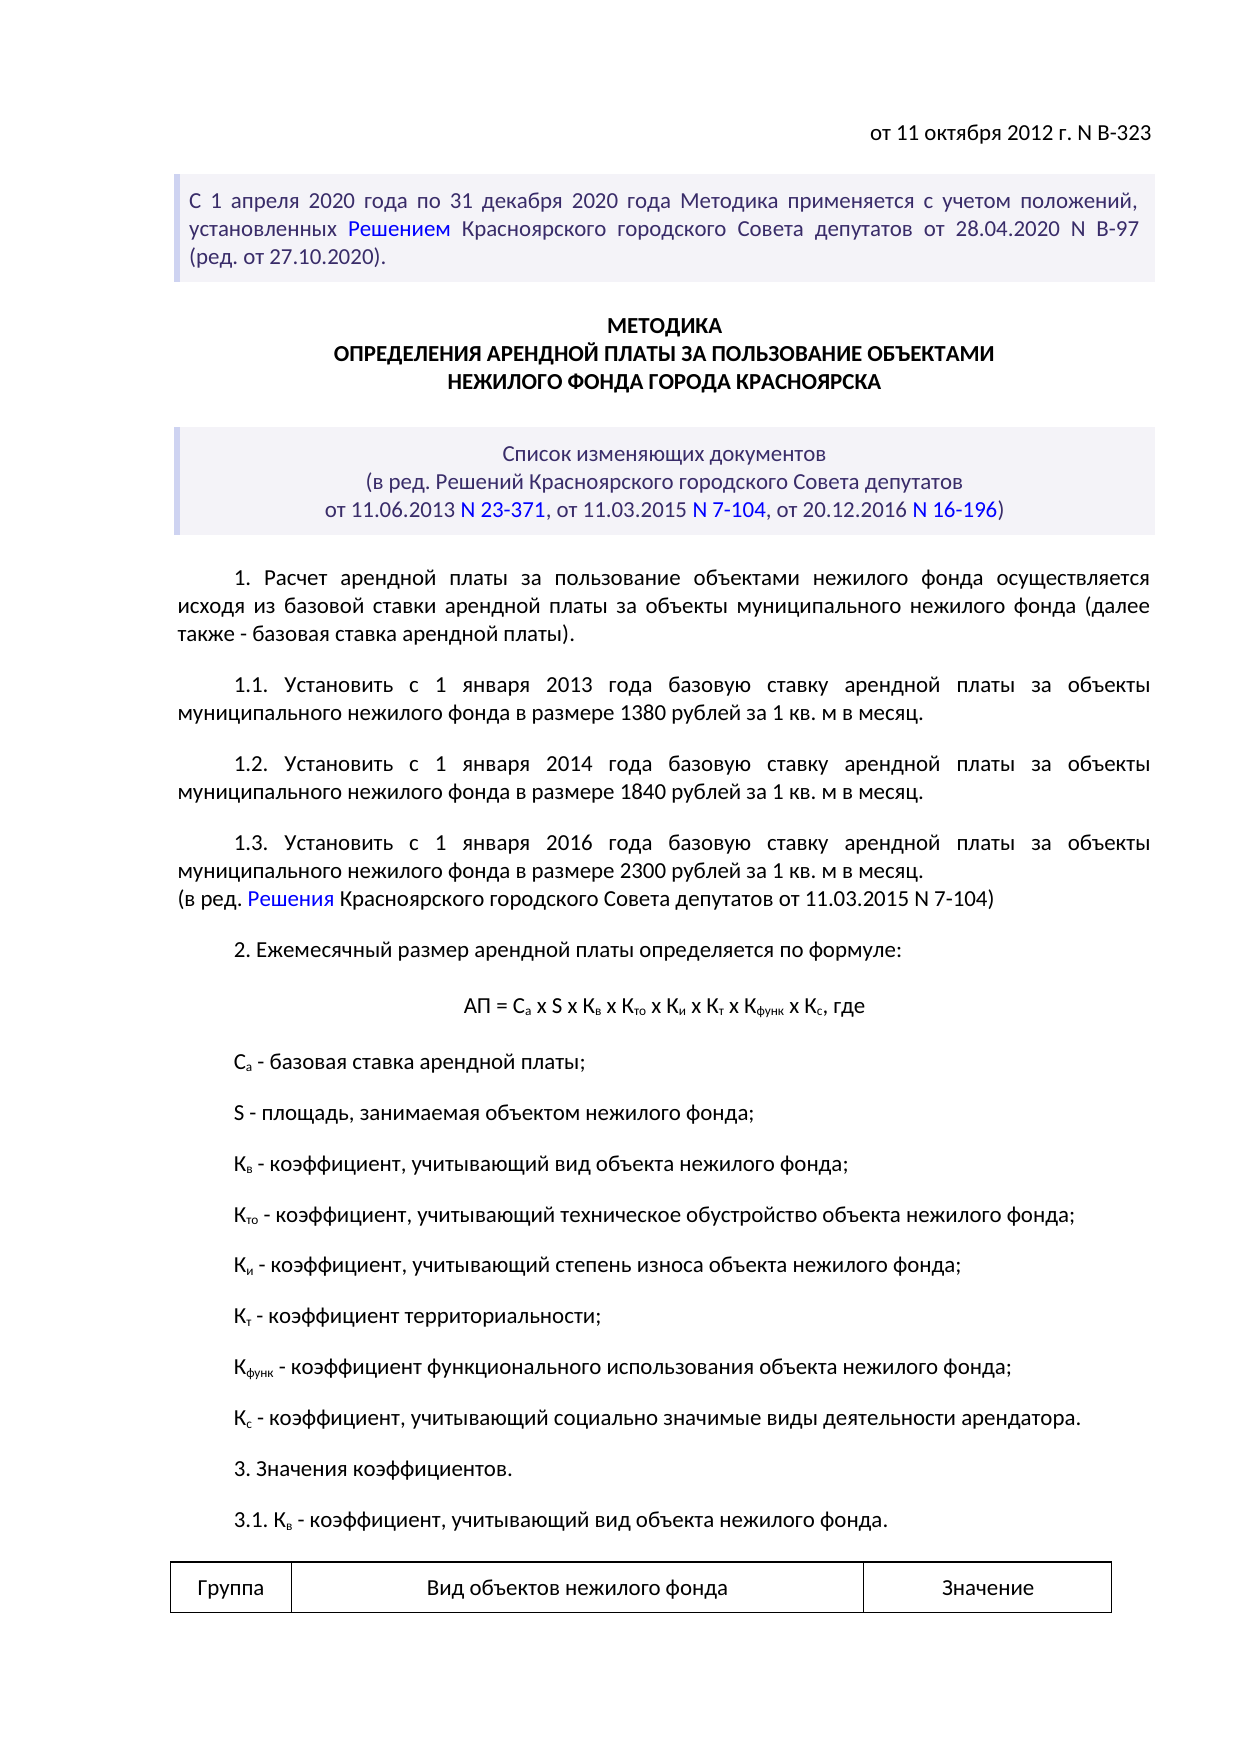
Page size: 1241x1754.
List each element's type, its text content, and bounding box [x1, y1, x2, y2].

text 3.1. Кв - коэффициент, учитывающий вид объекта нежилого фонда. [177, 1505, 1152, 1533]
text 2. Ежемесячный размер арендной платы определяется по формуле: [177, 935, 1152, 963]
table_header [864, 1563, 1111, 1612]
text от 11 октября 2012 г. N В-323 [177, 118, 1152, 146]
table_header С 1 апреля 2020 года по 31 декабря 2020 года Методика применяется с учетом положений, установленных Решением Красноярского городского Совета депутатов от 28.04.2020 N В-97 (ред. от 27.10.2020). [180, 174, 1149, 282]
text Са - базовая ставка арендной платы; [177, 1047, 1152, 1075]
text Кс - коэффициент, учитывающий социально значимые виды деятельности арендатора. [177, 1403, 1152, 1431]
text Ки - коэффициент, учитывающий степень износа объекта нежилого фонда; [177, 1251, 1152, 1279]
text 1.2. Установить с 1 января 2014 года базовую ставку арендной платы за объекты муниципального нежилого фонда в размере 1840 рублей за 1 кв. м в месяц. [177, 749, 1152, 805]
text Кто - коэффициент, учитывающий техническое обустройство объекта нежилого фонда; [177, 1200, 1152, 1228]
text 1.3. Установить с 1 января 2016 года базовую ставку арендной платы за объекты муниципального нежилого фонда в размере 2300 рублей за 1 кв. м в месяц. [177, 828, 1152, 884]
text S - площадь, занимаемая объектом нежилого фонда; [177, 1098, 1152, 1126]
text Кфунк - коэффициент функционального использования объекта нежилого фонда; [177, 1352, 1152, 1381]
title ОПРЕДЕЛЕНИЯ АРЕНДНОЙ ПЛАТЫ ЗА ПОЛЬЗОВАНИЕ ОБЪЕКТАМИ [177, 339, 1152, 367]
text (в ред. Решения Красноярского городского Совета депутатов от 11.03.2015 N 7-104) [177, 884, 1152, 912]
text Кв - коэффициент, учитывающий вид объекта нежилого фонда; [177, 1149, 1152, 1177]
text 1.1. Установить с 1 января 2013 года базовую ставку арендной платы за объекты муниципального нежилого фонда в размере 1380 рублей за 1 кв. м в месяц. [177, 670, 1152, 726]
table_header Группа [171, 1563, 291, 1612]
table_header Список изменяющих документов (в ред. Решений Красноярского городского Совета депутатов от 11.06.2013 N 23-371, от 11.03.2015 N 7-104, от 20.12.2016 N 16-196) [180, 427, 1149, 535]
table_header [292, 1563, 863, 1612]
text 3. Значения коэффициентов. [177, 1454, 1152, 1482]
text АП = Са x S x Кв x Кто x Ки x Кт x Кфунк x Кс, где [177, 991, 1152, 1019]
text 1. Расчет арендной платы за пользование объектами нежилого фонда осуществляется исходя из базовой ставки арендной платы за объекты муниципального нежилого фонда (далее также - базовая ставка арендной платы). [177, 563, 1152, 647]
text Кт - коэффициент территориальности; [177, 1302, 1152, 1329]
title МЕТОДИКА [177, 311, 1152, 339]
title НЕЖИЛОГО ФОНДА ГОРОДА КРАСНОЯРСКА [177, 367, 1152, 395]
